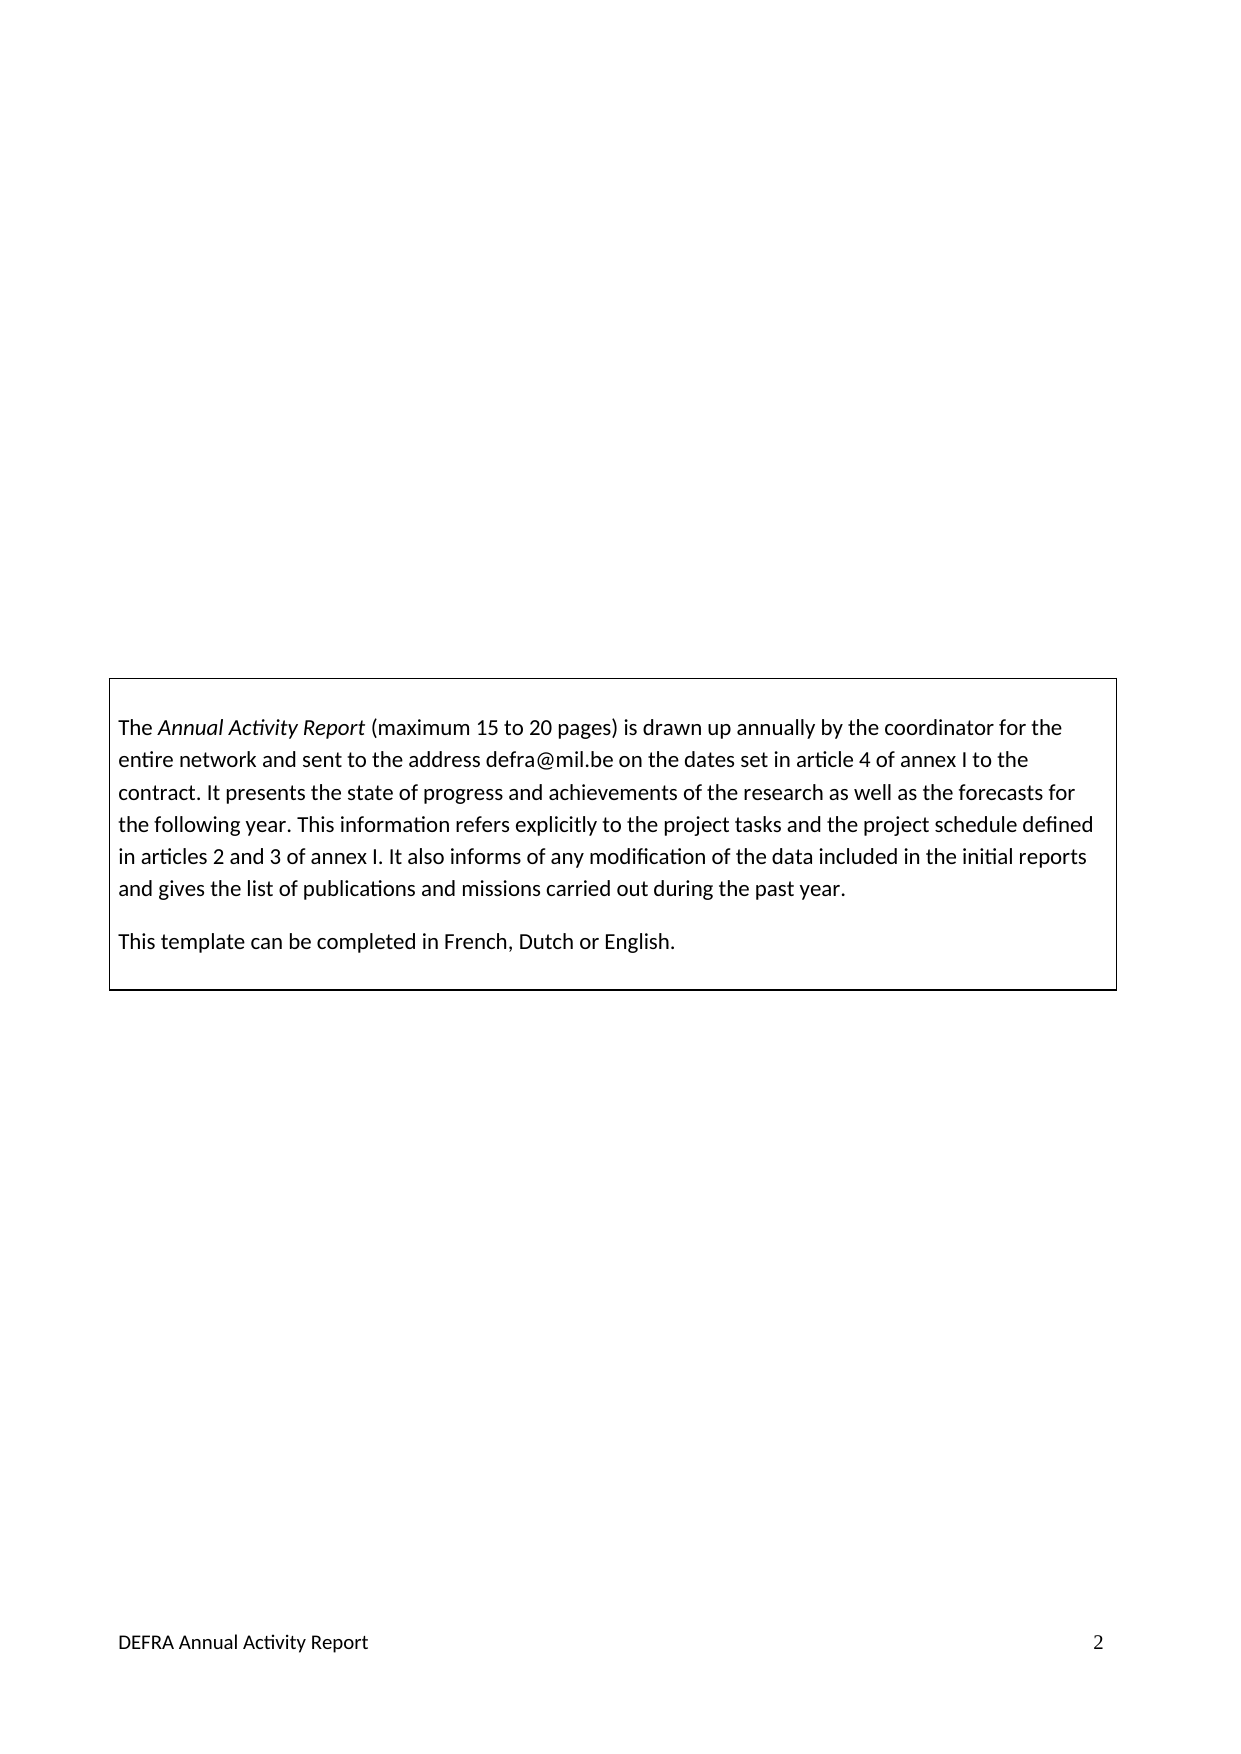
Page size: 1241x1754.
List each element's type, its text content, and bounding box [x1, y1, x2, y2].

text The Annual Activity Report (maximum 15 to 20 pages) is drawn up annually by the coordinator for the entire network and sent to the address defra@mil.be on the dates set in article 4 of annex I to the contract. It presents the state of progress and achievements of the research as well as the forecasts for the following year. This information refers explicitly to the project tasks and the project schedule defined in articles 2 and 3 of annex I. It also informs of any modification of the data included in the initial reports and gives the list of publications and missions carried out during the past year. [110, 679, 1116, 902]
text This template can be completed in French, Dutch or English. [110, 924, 1116, 989]
